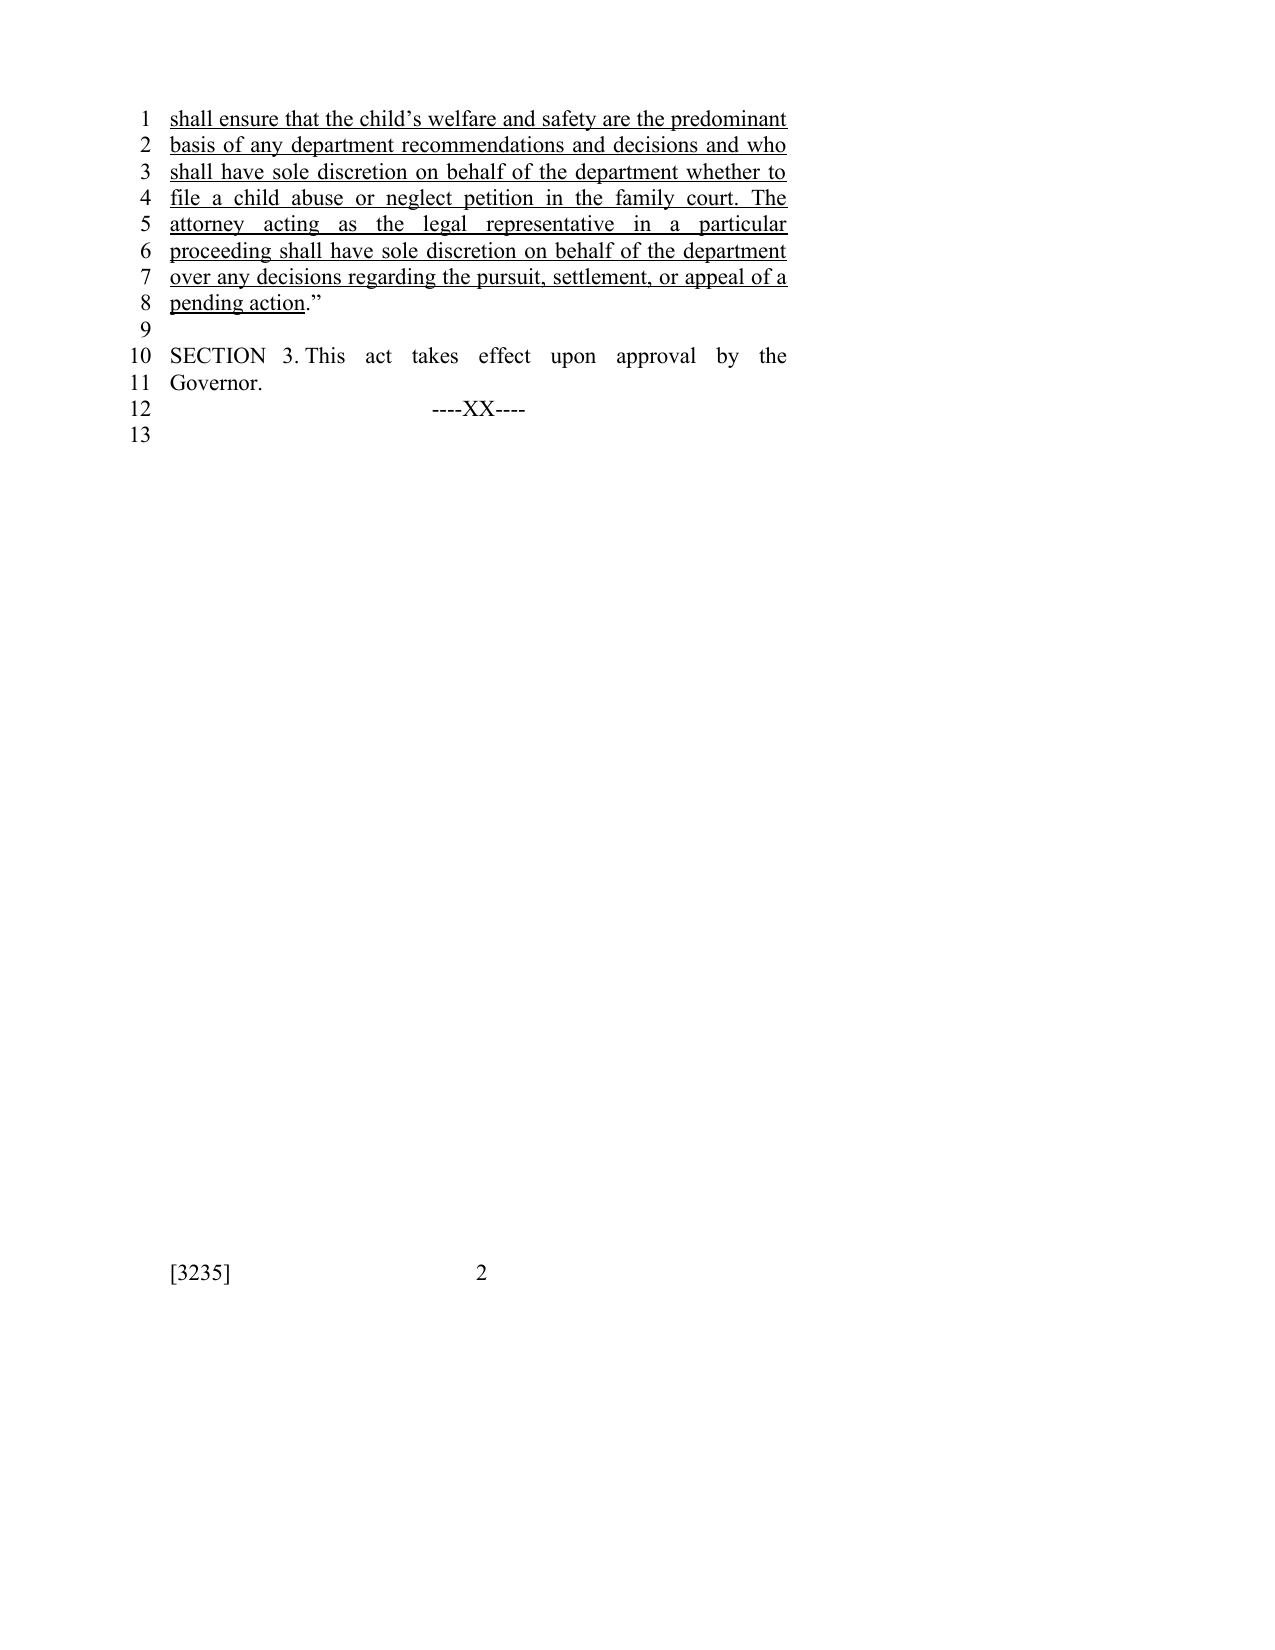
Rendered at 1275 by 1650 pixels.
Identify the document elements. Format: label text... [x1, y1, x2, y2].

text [169, 129, 787, 154]
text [169, 105, 787, 128]
text ----XX---- [169, 395, 787, 421]
text SECTION 3. This act takes effect upon approval by the Governor. [169, 342, 787, 395]
